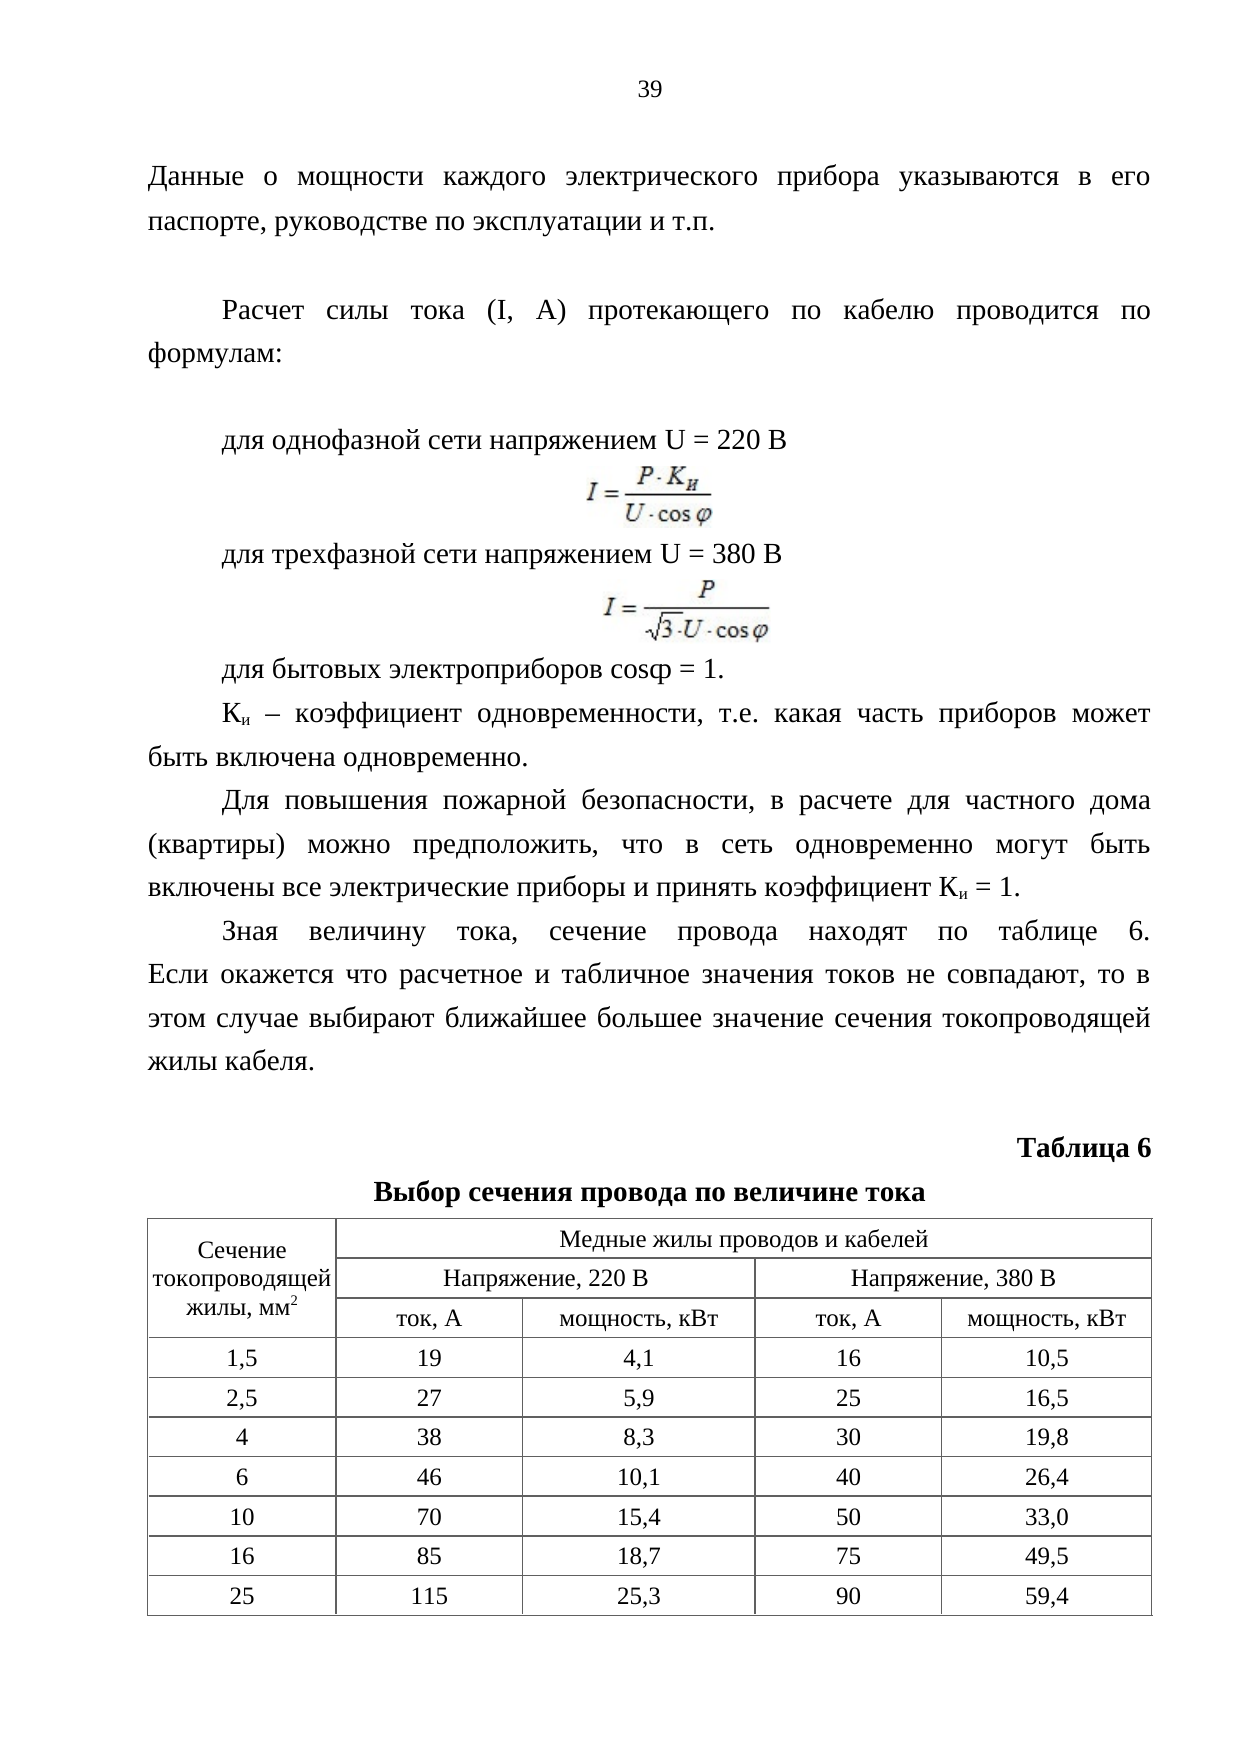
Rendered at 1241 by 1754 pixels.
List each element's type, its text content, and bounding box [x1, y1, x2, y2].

table_cell Напряжение, 220 В [337, 1259, 754, 1297]
table_cell 70 [337, 1497, 522, 1535]
table_cell мощность, кВт [523, 1299, 754, 1337]
table_cell 2,5 [148, 1378, 335, 1416]
table_cell 46 [337, 1457, 522, 1495]
table_cell 49,5 [942, 1537, 1151, 1575]
table_cell 16 [148, 1536, 335, 1575]
table_cell 4,1 [523, 1338, 754, 1376]
text Ки – коэффициент одновременности, т.е. какая часть приборов может быть включена одновременно. [148, 695, 1152, 772]
picture [586, 466, 713, 528]
table_cell 30 [756, 1418, 941, 1456]
text Расчет силы тока (I, А) протекающего по кабелю проводится по формулам: [148, 292, 1152, 369]
table_cell 19 [337, 1338, 522, 1376]
text для бытовых электроприборов cosȹ = 1. [148, 652, 1152, 685]
table_header Сечение токопроводящей жилы, мм2 [148, 1219, 335, 1337]
table_cell Напряжение, 380 В [756, 1259, 1151, 1297]
table_cell 16,5 [942, 1378, 1151, 1416]
table_cell ток, А [756, 1299, 941, 1337]
table_cell 18,7 [523, 1537, 754, 1575]
table_cell 25,3 [523, 1576, 754, 1614]
picture [602, 579, 771, 644]
table_cell 8,3 [523, 1418, 754, 1456]
table_cell 4 [148, 1417, 335, 1456]
table_cell 5,9 [523, 1378, 754, 1416]
table_cell 90 [756, 1576, 941, 1614]
table_cell ток, А [337, 1299, 522, 1337]
table_cell 50 [756, 1497, 941, 1535]
table_cell 33,0 [942, 1497, 1151, 1535]
text Для повышения пожарной безопасности, в расчете для частного дома (квартиры) можно предположить, что в сеть одновременно могут быть включены все электрические приборы и принять коэффициент Ки = 1. [148, 782, 1152, 903]
table_cell 59,4 [942, 1576, 1151, 1614]
table_cell мощность, кВт [942, 1299, 1151, 1337]
text для однофазной сети напряжением U = 220 В [148, 422, 1152, 456]
table_cell 25 [148, 1576, 335, 1614]
table_cell 19,8 [942, 1418, 1151, 1456]
table_cell 10,5 [942, 1338, 1151, 1376]
table_cell 75 [756, 1537, 941, 1575]
table_cell 26,4 [942, 1457, 1151, 1495]
table_cell 6 [148, 1457, 335, 1495]
table_cell 85 [337, 1537, 522, 1575]
table_cell 10 [148, 1496, 335, 1535]
text Выбор сечения провода по величине тока [148, 1174, 1152, 1208]
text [148, 158, 1152, 236]
table_cell 15,4 [523, 1497, 754, 1535]
table_cell 27 [337, 1378, 522, 1416]
table_cell 40 [756, 1457, 941, 1495]
table_cell 38 [337, 1418, 522, 1456]
text Таблица 6 [148, 1131, 1152, 1164]
text Зная величину тока, сечение провода находят по таблице 6. Если окажется что расчетное и табличное значения токов не совпадают, то в этом случае выбирают ближайшее большее значение сечения токопроводящей жилы кабеля. [148, 913, 1152, 1077]
text для трехфазной сети напряжением U = 380 В [148, 536, 1152, 569]
table_cell 1,5 [148, 1338, 335, 1376]
table_cell 25 [756, 1378, 941, 1416]
table_cell 10,1 [523, 1457, 754, 1495]
table_cell 115 [337, 1576, 522, 1614]
table_header Медные жилы проводов и кабелей [337, 1219, 1151, 1257]
table_cell 16 [756, 1338, 941, 1376]
